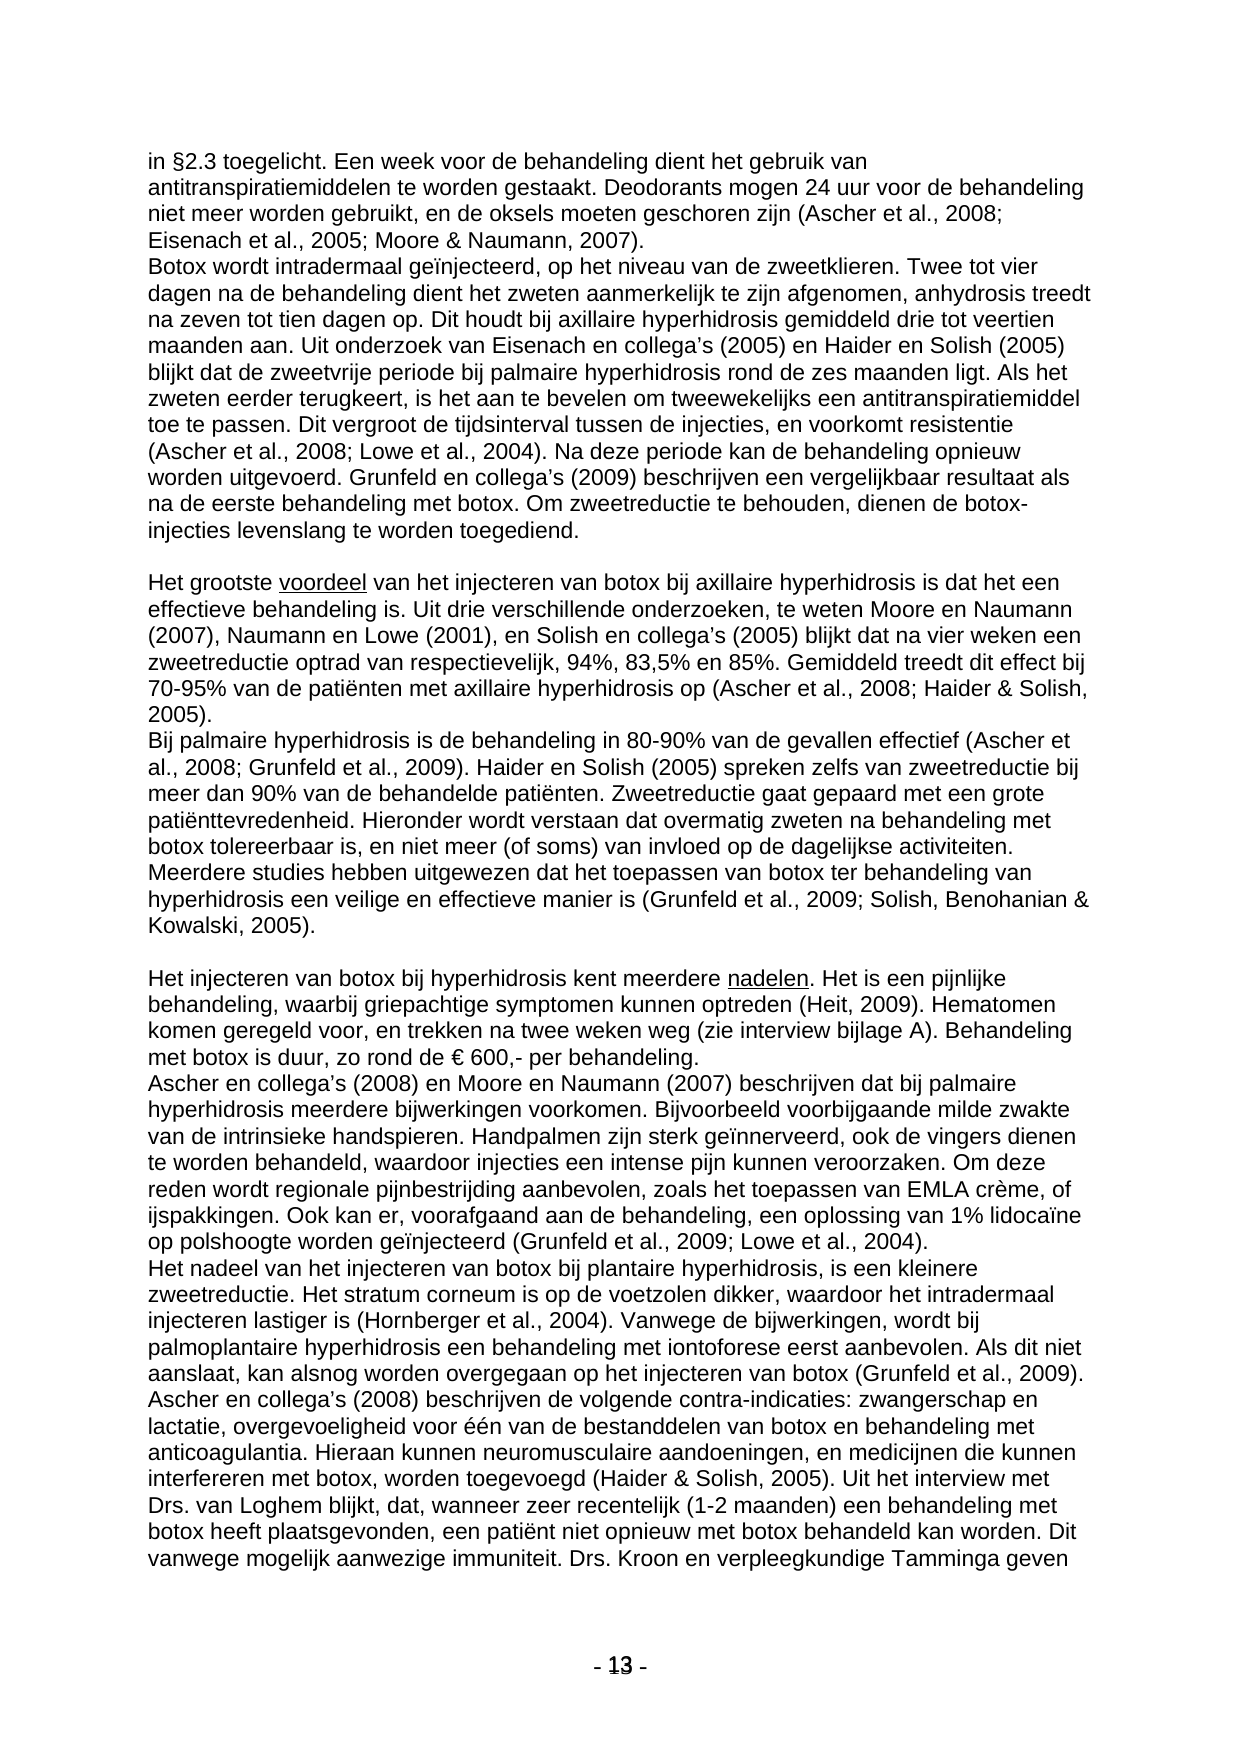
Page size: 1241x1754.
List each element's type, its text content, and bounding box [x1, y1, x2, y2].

text Ascher en collega’s (2008) en Moore en Naumann (2007) beschrijven dat bij palmaire hyperhidrosis meerdere bijwerkingen voorkomen. Bijvoorbeeld voorbijgaande milde zwakte van de intrinsieke handspieren. Handpalmen zijn sterk geïnnerveerd, ook de vingers dienen te worden behandeld, waardoor injecties een intense pijn kunnen veroorzaken. Om deze reden wordt regionale pijnbestrijding aanbevolen, zoals het toepassen van EMLA crème, of ijspakkingen. Ook kan er, voorafgaand aan de behandeling, een oplossing van 1% lidocaïne op polshoogte worden geïnjecteerd (Grunfeld et al., 2009; Lowe et al., 2004). [148, 1070, 1092, 1254]
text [148, 148, 1092, 253]
text Het injecteren van botox bij hyperhidrosis kent meerdere nadelen. Het is een pijnlijke behandeling, waarbij griepachtige symptomen kunnen optreden (Heit, 2009). Hematomen komen geregeld voor, en trekken na twee weken weg (zie interview bijlage A). Behandeling met botox is duur, zo rond de € 600,- per behandeling. [148, 965, 1092, 1070]
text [148, 1386, 1092, 1571]
text Het nadeel van het injecteren van botox bij plantaire hyperhidrosis, is een kleinere zweetreductie. Het stratum corneum is op de voetzolen dikker, waardoor het intradermaal injecteren lastiger is (Hornberger et al., 2004). Vanwege de bijwerkingen, wordt bij palmoplantaire hyperhidrosis een behandeling met iontoforese eerst aanbevolen. Als dit niet aanslaat, kan alsnog worden overgegaan op het injecteren van botox (Grunfeld et al., 2009). [148, 1254, 1092, 1386]
text Botox wordt intradermaal geïnjecteerd, op het niveau van de zweetklieren. Twee tot vier dagen na de behandeling dient het zweten aanmerkelijk te zijn afgenomen, anhydrosis treedt na zeven tot tien dagen op. Dit houdt bij axillaire hyperhidrosis gemiddeld drie tot veertien maanden aan. Uit onderzoek van Eisenach en collega’s (2005) en Haider en Solish (2005) blijkt dat de zweetvrije periode bij palmaire hyperhidrosis rond de zes maanden ligt. Als het zweten eerder terugkeert, is het aan te bevelen om tweewekelijks een antitranspiratiemiddel toe te passen. Dit vergroot de tijdsinterval tussen de injecties, en voorkomt resistentie (Ascher et al., 2008; Lowe et al., 2004). Na deze periode kan de behandeling opnieuw worden uitgevoerd. Grunfeld en collega’s (2009) beschrijven een vergelijkbaar resultaat als na de eerste behandeling met botox. Om zweetreductie te behouden, dienen de botox-injecties levenslang te worden toegediend. [148, 253, 1092, 543]
text Bij palmaire hyperhidrosis is de behandeling in 80-90% van de gevallen effectief (Ascher et al., 2008; Grunfeld et al., 2009). Haider en Solish (2005) spreken zelfs van zweetreductie bij meer dan 90% van de behandelde patiënten. Zweetreductie gaat gepaard met een grote patiënttevredenheid. Hieronder wordt verstaan dat overmatig zweten na behandeling met botox tolereerbaar is, en niet meer (of soms) van invloed op de dagelijkse activiteiten. Meerdere studies hebben uitgewezen dat het toepassen van botox ter behandeling van hyperhidrosis een veilige en effectieve manier is (Grunfeld et al., 2009; Solish, Benohanian & Kowalski, 2005). [148, 727, 1092, 938]
text Het grootste voordeel van het injecteren van botox bij axillaire hyperhidrosis is dat het een effectieve behandeling is. Uit drie verschillende onderzoeken, te weten Moore en Naumann (2007), Naumann en Lowe (2001), en Solish en collega’s (2005) blijkt dat na vier weken een zweetreductie optrad van respectievelijk, 94%, 83,5% en 85%. Gemiddeld treedt dit effect bij 70-95% van de patiënten met axillaire hyperhidrosis op (Ascher et al., 2008; Haider & Solish, 2005). [148, 569, 1092, 727]
